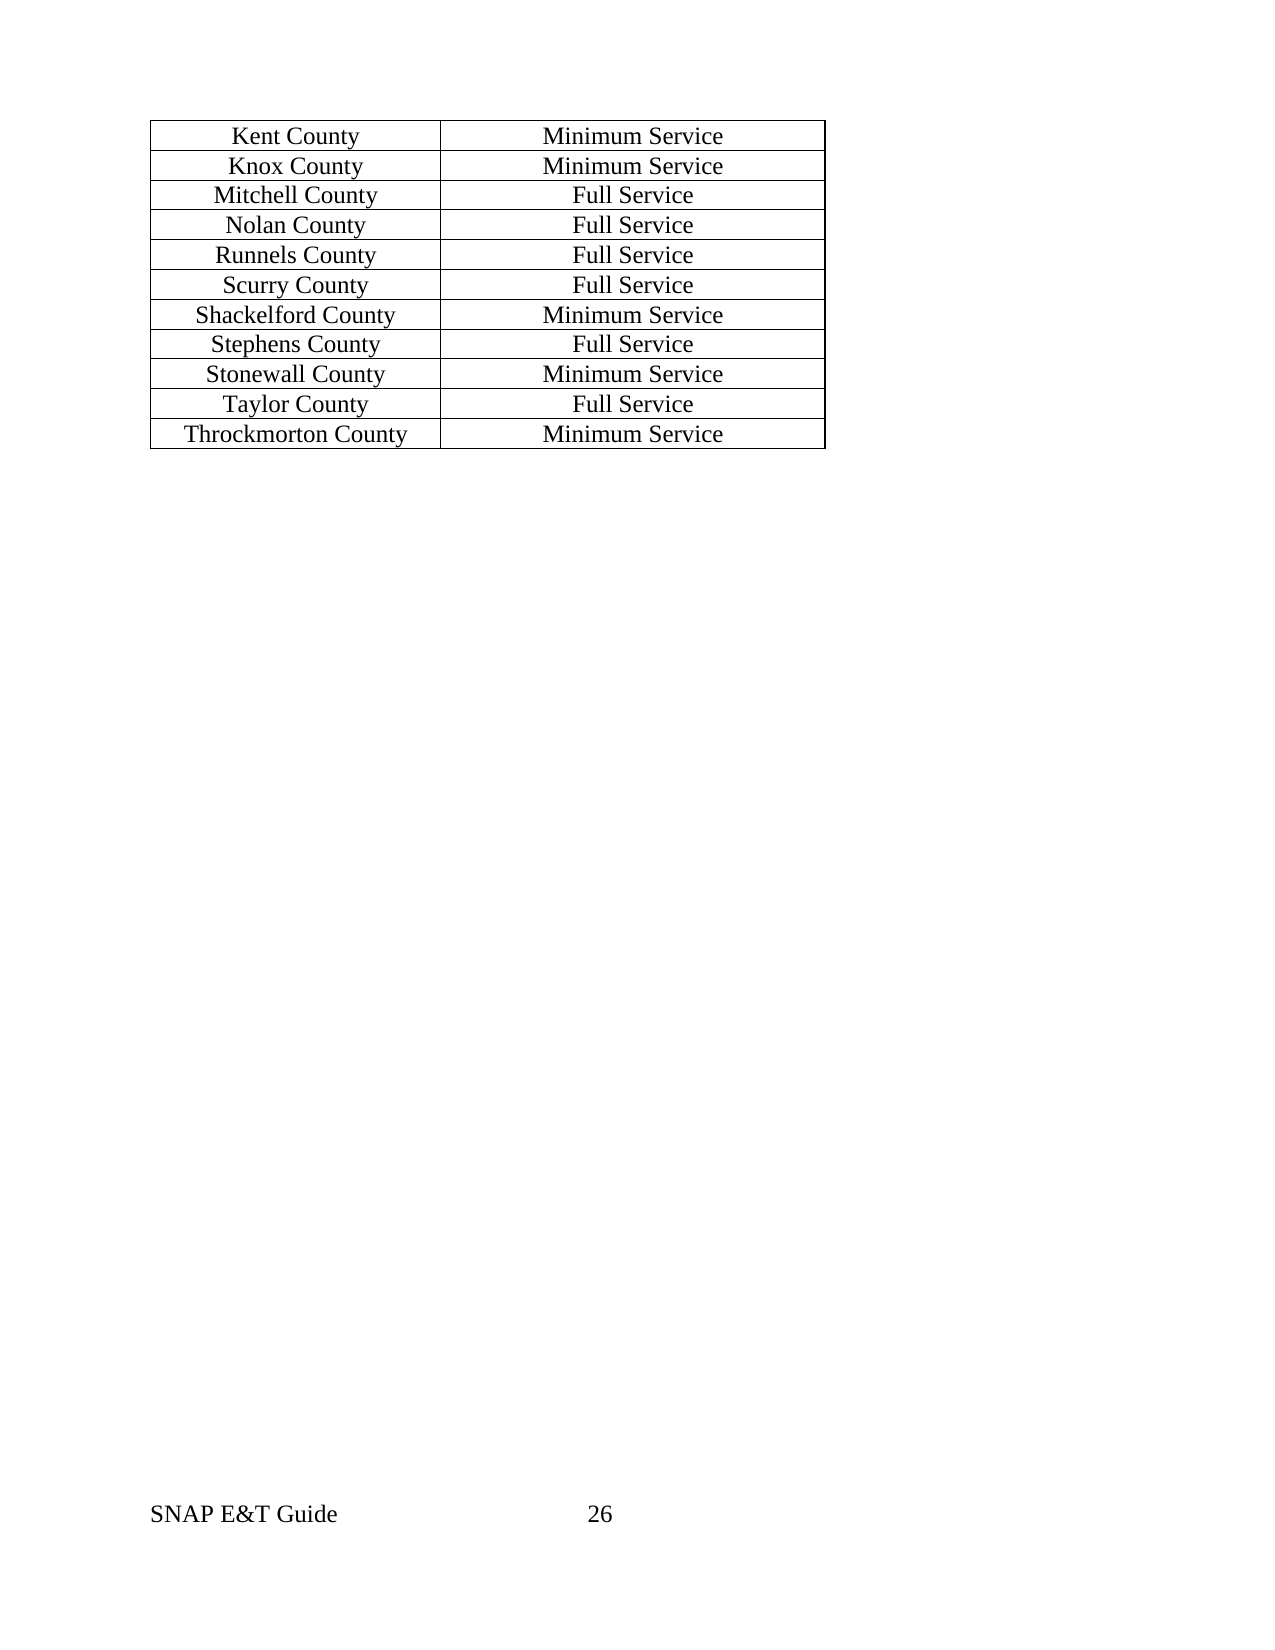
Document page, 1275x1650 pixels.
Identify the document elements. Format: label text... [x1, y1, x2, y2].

table_cell Stephens County [151, 330, 440, 358]
table_cell Mitchell County [151, 181, 440, 209]
table_cell Throckmorton County [151, 419, 440, 448]
table_cell Full Service [441, 210, 824, 239]
table_cell Full Service [441, 330, 824, 358]
table_cell Minimum Service [441, 419, 824, 448]
table_cell Full Service [441, 240, 824, 269]
table_cell Minimum Service [441, 121, 824, 150]
table_cell Full Service [441, 389, 824, 418]
table_cell Stonewall County [151, 359, 440, 388]
table_cell Scurry County [151, 270, 440, 299]
table_cell Knox County [151, 151, 440, 179]
table_cell Runnels County [151, 240, 440, 269]
table_cell Minimum Service [441, 151, 824, 179]
table_cell Nolan County [151, 210, 440, 239]
table_cell Full Service [441, 270, 824, 299]
table_cell Minimum Service [441, 300, 824, 328]
table_cell Minimum Service [441, 359, 824, 388]
table_cell Kent County [151, 121, 440, 150]
table_cell Taylor County [151, 389, 440, 418]
table_cell Shackelford County [151, 300, 440, 328]
table_cell Full Service [441, 181, 824, 209]
